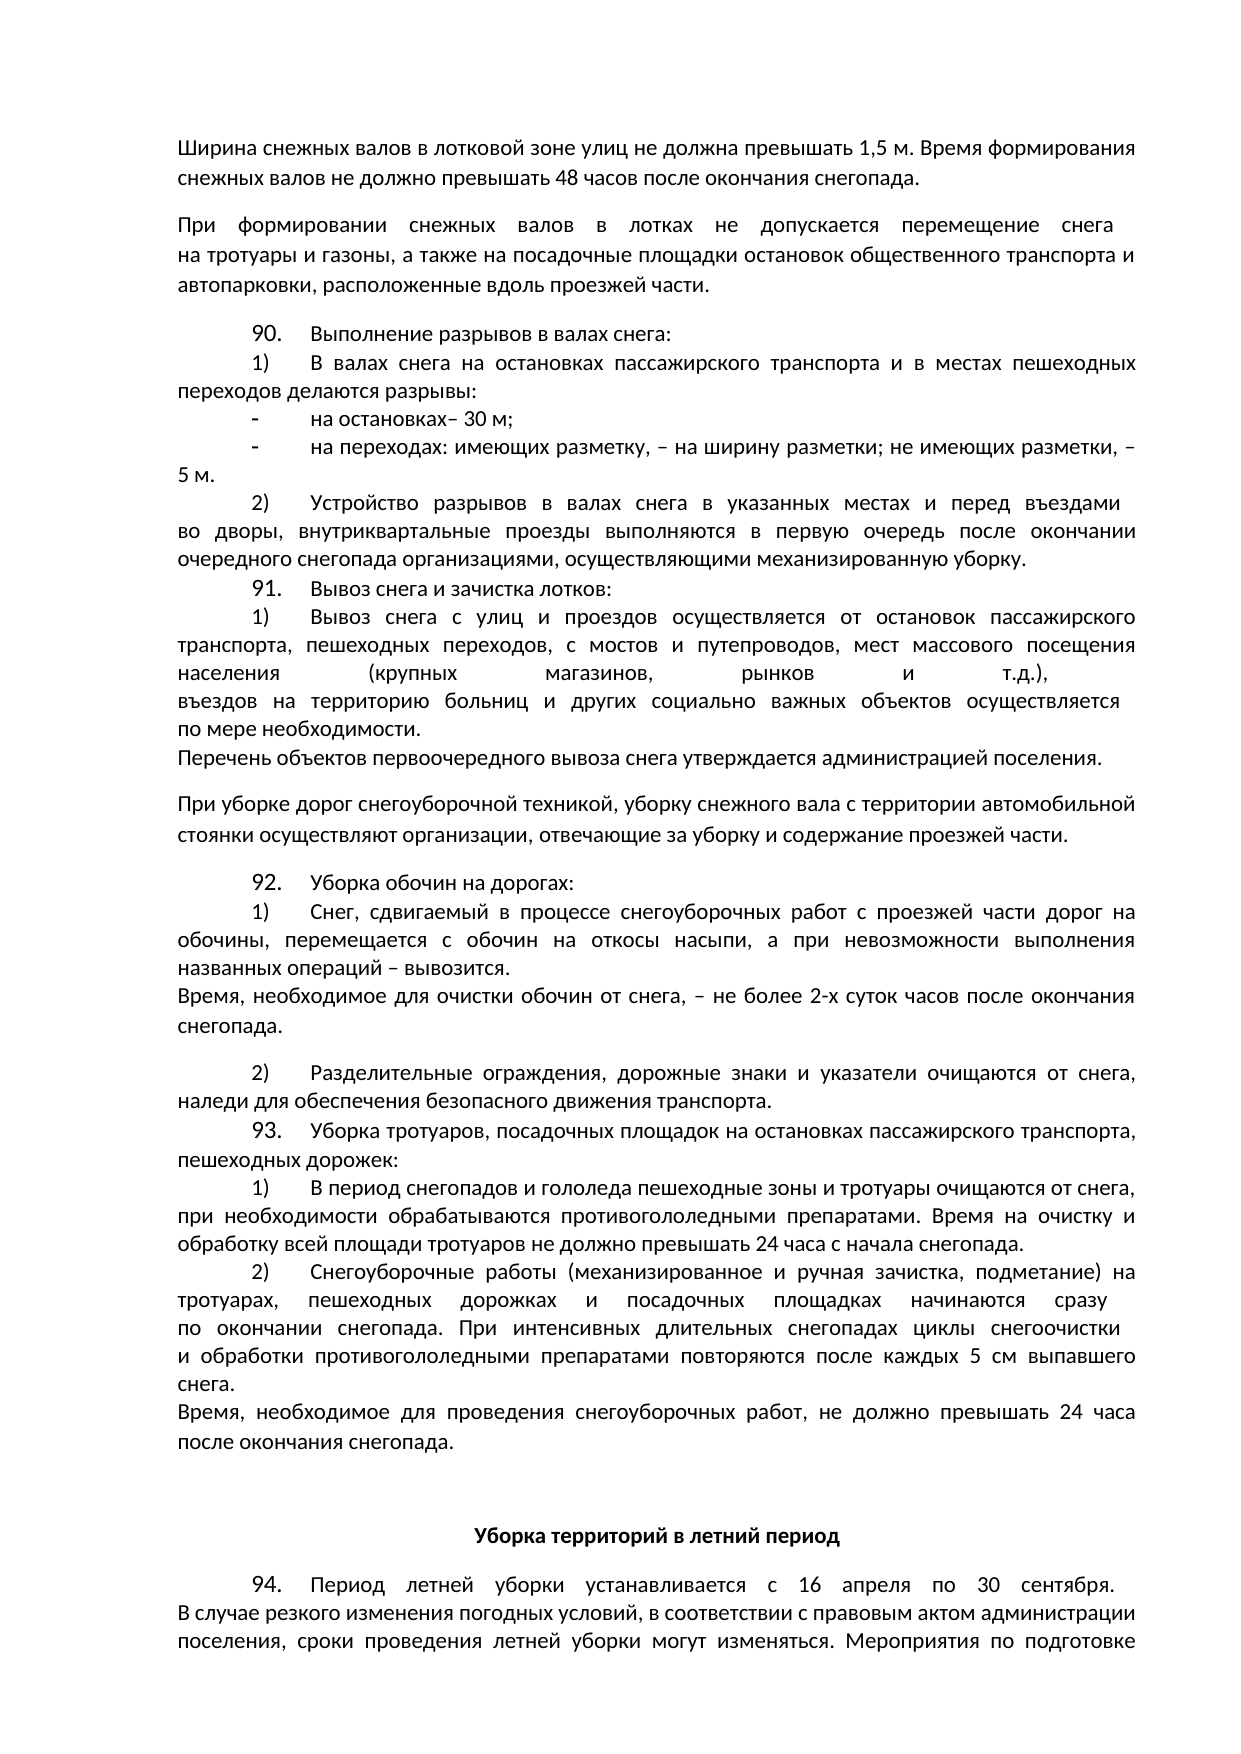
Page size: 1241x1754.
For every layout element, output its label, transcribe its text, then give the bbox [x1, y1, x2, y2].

list В валах снега на остановках пассажирского транспорта и в местах пешеходных переходов делаются разрывы: [177, 348, 1137, 404]
list Уборка тротуаров, посадочных площадок на остановках пассажирского транспорта, пешеходных дорожек: [177, 1114, 1137, 1173]
list В период снегопадов и гололеда пешеходные зоны и тротуары очищаются от снега, при необходимости обрабатываются противогололедными препаратами. Время на очистку и обработку всей площади тротуаров не должно превышать 24 часа с начала снегопада. [177, 1173, 1137, 1257]
list При уборке дорог снегоуборочной техникой, уборку снежного вала с территории автомобильной стоянки осуществляют организации, отвечающие за уборку и содержание проезжей части. [177, 789, 1137, 848]
list на остановках– 30 м; [177, 404, 1137, 432]
list Вывоз снега и зачистка лотков: [177, 572, 1137, 602]
list Снегоуборочные работы (механизированное и ручная зачистка, подметание) на тротуарах, пешеходных дорожках и посадочных площадках начинаются сразу по окончании снегопада. При интенсивных длительных снегопадах циклы снегоочистки и обработки противогололедными препаратами повторяются после каждых выпавшего снега. [177, 1257, 1137, 1397]
list Уборка обочин на дорогах: [177, 867, 1137, 897]
list Снег, сдвигаемый в процессе снегоуборочных работ с проезжей части дорог на обочины, перемещается с обочин на откосы насыпи, а при невозможности выполнения названных операций – вывозится. [177, 897, 1137, 981]
text Уборка территорий в летний период [177, 1521, 1137, 1549]
text Перечень объектов первоочередного вывоза снега утверждается администрацией поселения. [177, 743, 1137, 771]
text Время, необходимое для проведения снегоуборочных работ, не должно превышать 24 часа после окончания снегопада. [177, 1397, 1137, 1455]
text Ширина снежных валов в лотковой зоне улиц не должна превышать 1,5 м. Время формирования снежных валов не должно превышать 48 часов после окончания снегопада. [177, 133, 1137, 191]
list на переходах: имеющих разметку, – на ширину разметки; не имеющих разметки, – . [177, 432, 1137, 488]
list Выполнение разрывов в валах снега: [177, 317, 1137, 348]
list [177, 1568, 1137, 1654]
list Разделительные ограждения, дорожные знаки и указатели очищаются от снега, наледи для обеспечения безопасного движения транспорта. [177, 1058, 1137, 1114]
text При формировании снежных валов в лотках не допускается перемещение снега на тротуары и газоны, а также на посадочные площадки остановок общественного транспорта и автопарковки, расположенные вдоль проезжей части. [177, 210, 1137, 298]
list Вывоз снега с улиц и проездов осуществляется от остановок пассажирского транспорта, пешеходных переходов, с мостов и путепроводов, мест массового посещения населения (крупных магазинов, рынков и т.д.), въездов на территорию больниц и других социально важных объектов осуществляется по мере необходимости. [177, 602, 1137, 743]
text Время, необходимое для очистки обочин от снега, – не более 2-х суток часов после окончания снегопада. [177, 981, 1137, 1039]
list Устройство разрывов в валах снега в указанных местах и перед въездами во дворы, внутриквартальные проезды выполняются в первую очередь после окончании очередного снегопада организациями, осуществляющими механизированную уборку. [177, 488, 1137, 572]
